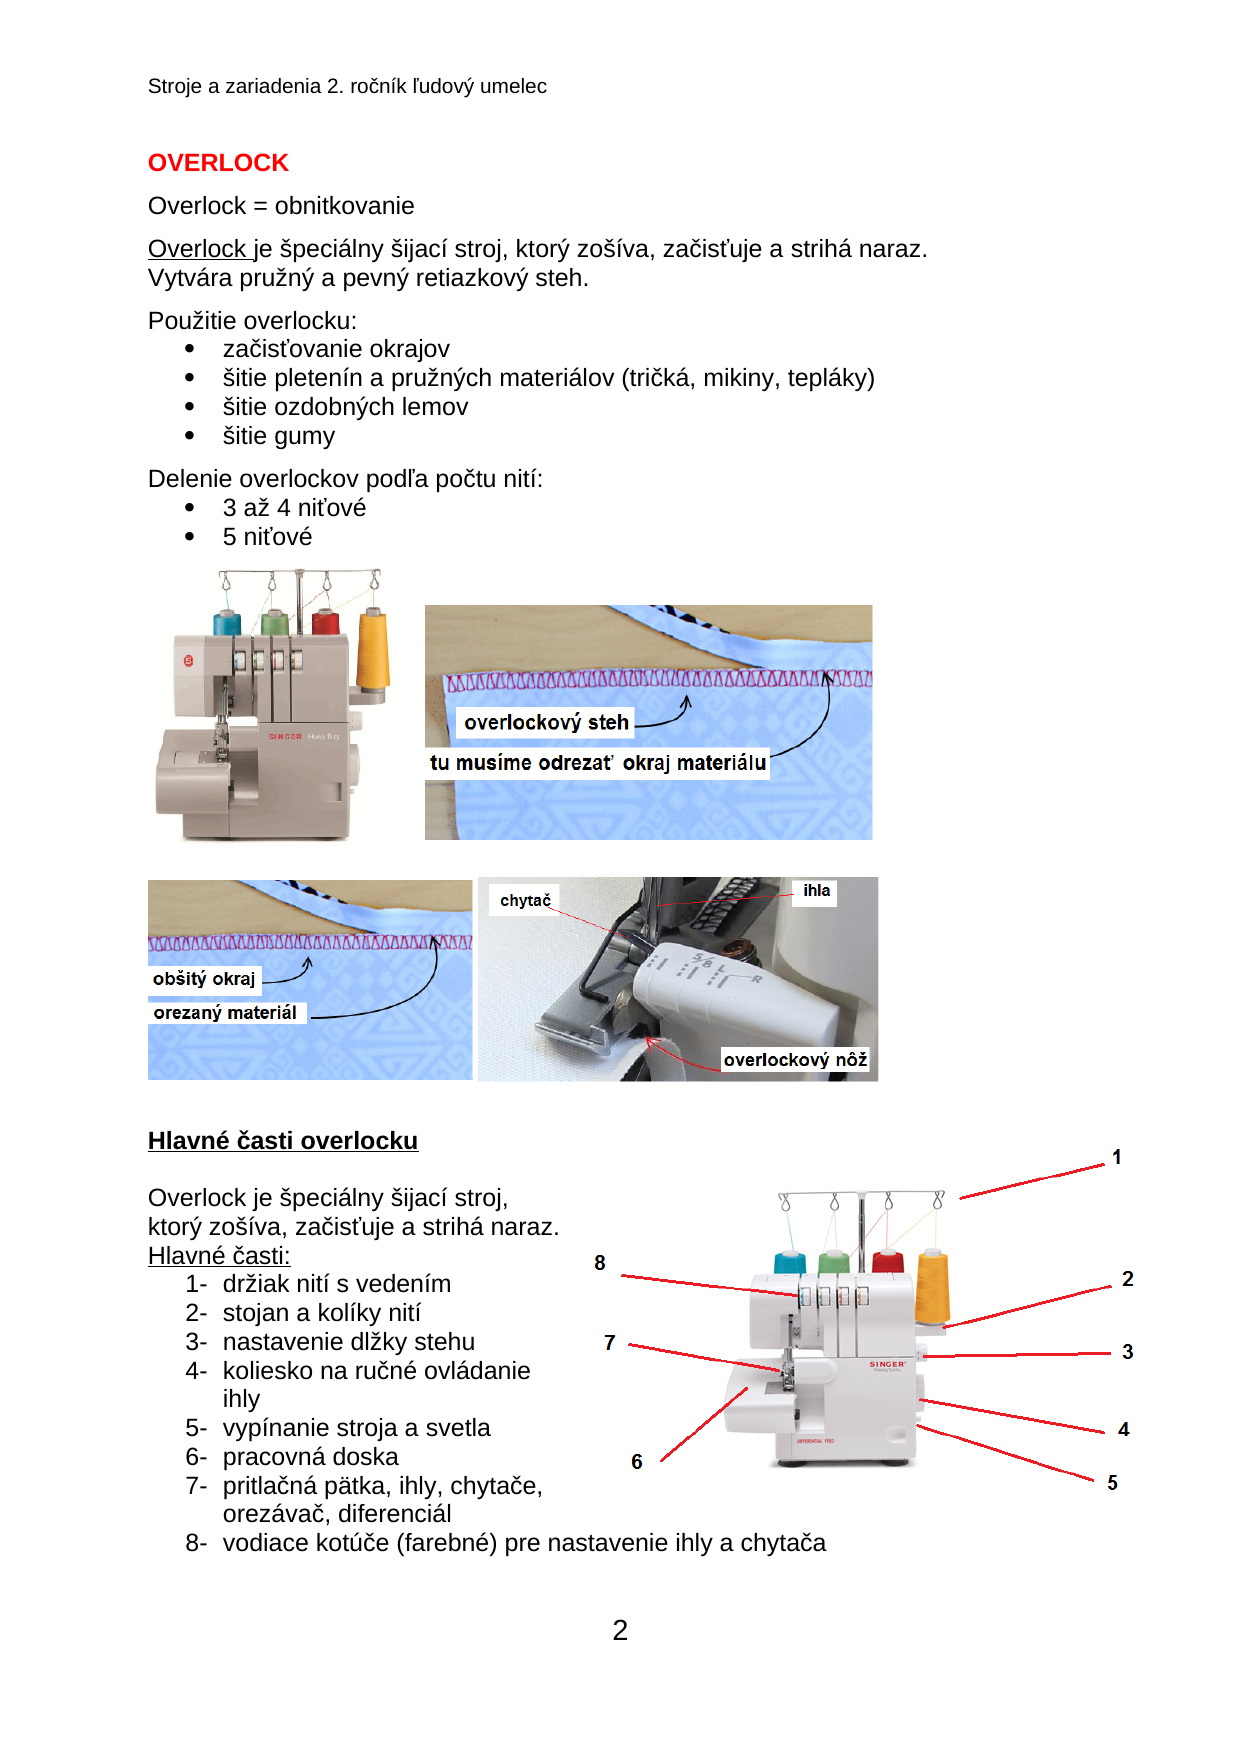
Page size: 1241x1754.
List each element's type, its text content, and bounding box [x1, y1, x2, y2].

picture [582, 1141, 1149, 1507]
text Použitie overlocku: [148, 306, 1093, 334]
list vodiace kotúče (farebné) pre nastavenie ihly a chytača [185, 1528, 1093, 1557]
text Overlock = obnitkovanie [148, 191, 1093, 219]
list začisťovanie okrajov [185, 334, 1093, 363]
list pritlačná pätka, ihly, chytače, orezávač, diferenciál [185, 1471, 1093, 1528]
text Delenie overlockov podľa počtu nití: [148, 464, 1093, 493]
text Hlavné časti overlocku [148, 1126, 1093, 1154]
list stojan a kolíky nití [185, 1298, 582, 1327]
list 5 niťové [185, 522, 1093, 551]
picture [144, 877, 879, 1082]
list pracovná doska [185, 1442, 582, 1471]
list koliesko na ručné ovládanie ihly [185, 1356, 582, 1413]
list nastavenie dlžky stehu [185, 1327, 582, 1356]
list držiak nití s vedením [185, 1269, 582, 1298]
list šitie pletenín a pružných materiálov (tričká, mikiny, tepláky) [185, 363, 1093, 392]
text Overlock [148, 148, 1093, 176]
list vypínanie stroja a svetla [185, 1413, 582, 1442]
picture [115, 560, 878, 845]
text Vytvára pružný a pevný retiazkový steh. [148, 263, 1093, 291]
list šitie gumy [185, 421, 1093, 450]
list 3 až 4 niťové [185, 493, 1093, 522]
text Hlavné časti: [148, 1241, 582, 1269]
text Overlock je špeciálny šijací stroj, ktorý zošíva, začisťuje a strihá naraz. [148, 234, 1093, 263]
text Overlock je špeciálny šijací stroj, ktorý zošíva, začisťuje a strihá naraz. [148, 1183, 582, 1241]
list šitie ozdobných lemov [185, 392, 1093, 421]
